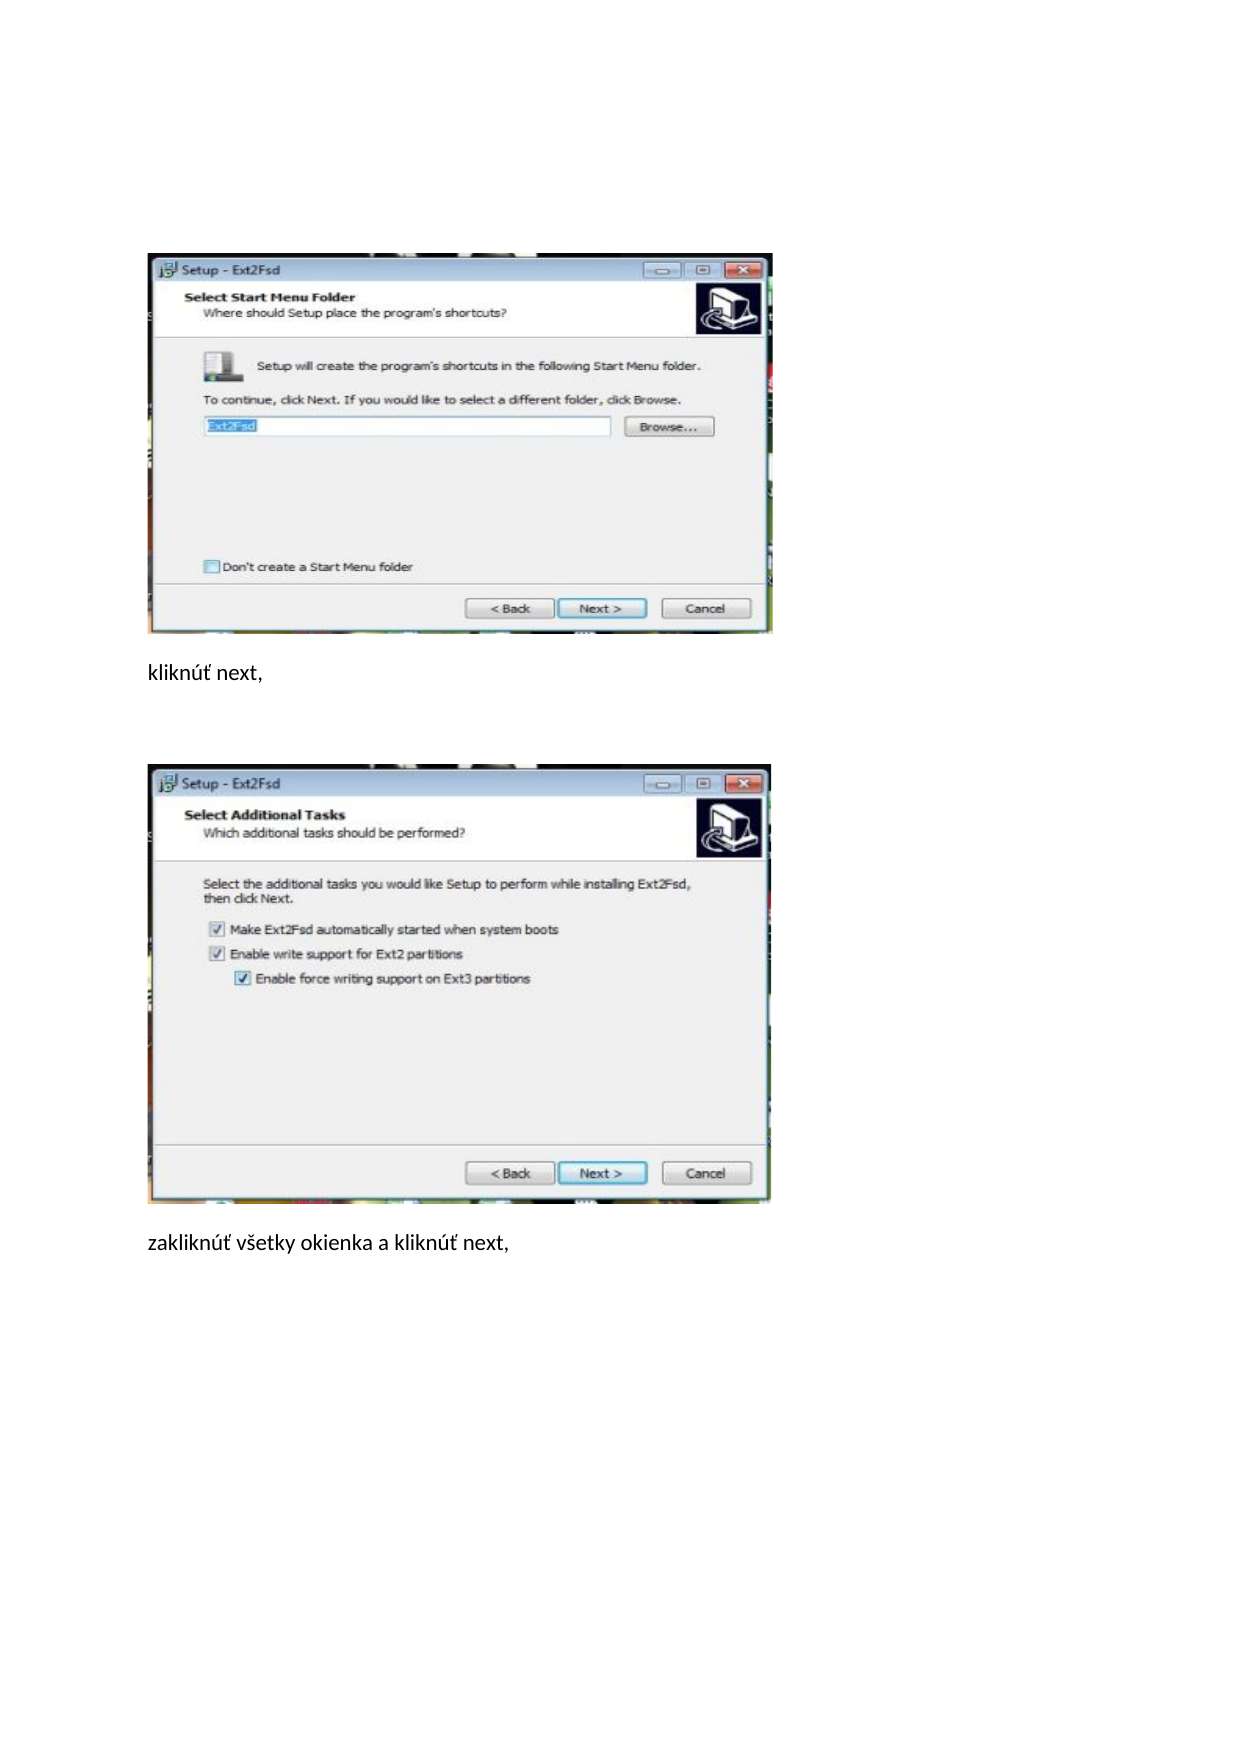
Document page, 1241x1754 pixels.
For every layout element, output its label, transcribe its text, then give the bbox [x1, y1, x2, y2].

text zakliknúť všetky okienka a kliknúť next, [148, 1228, 1093, 1256]
picture [147, 253, 773, 634]
picture [147, 764, 772, 1204]
text kliknúť next, [148, 658, 1093, 686]
